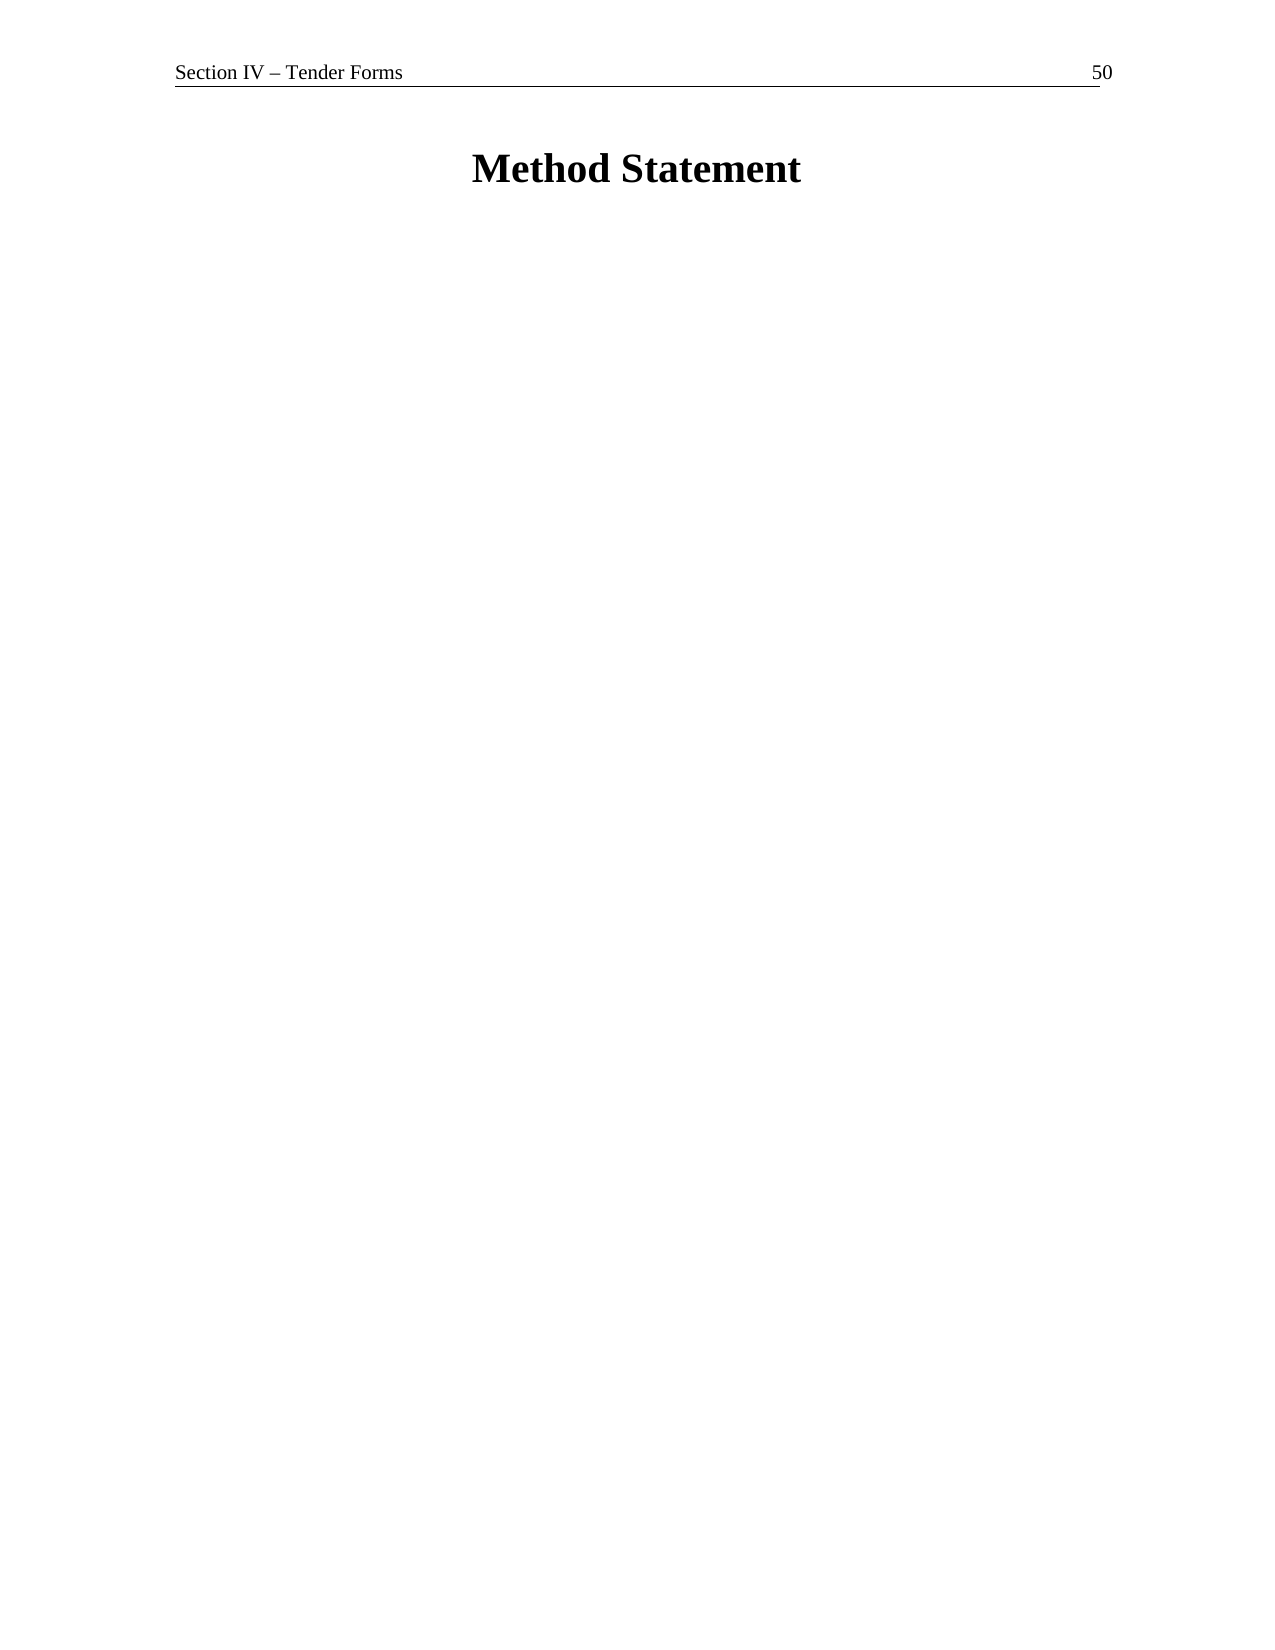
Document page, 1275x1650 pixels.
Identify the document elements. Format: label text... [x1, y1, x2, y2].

text Method Statement [175, 144, 1098, 192]
